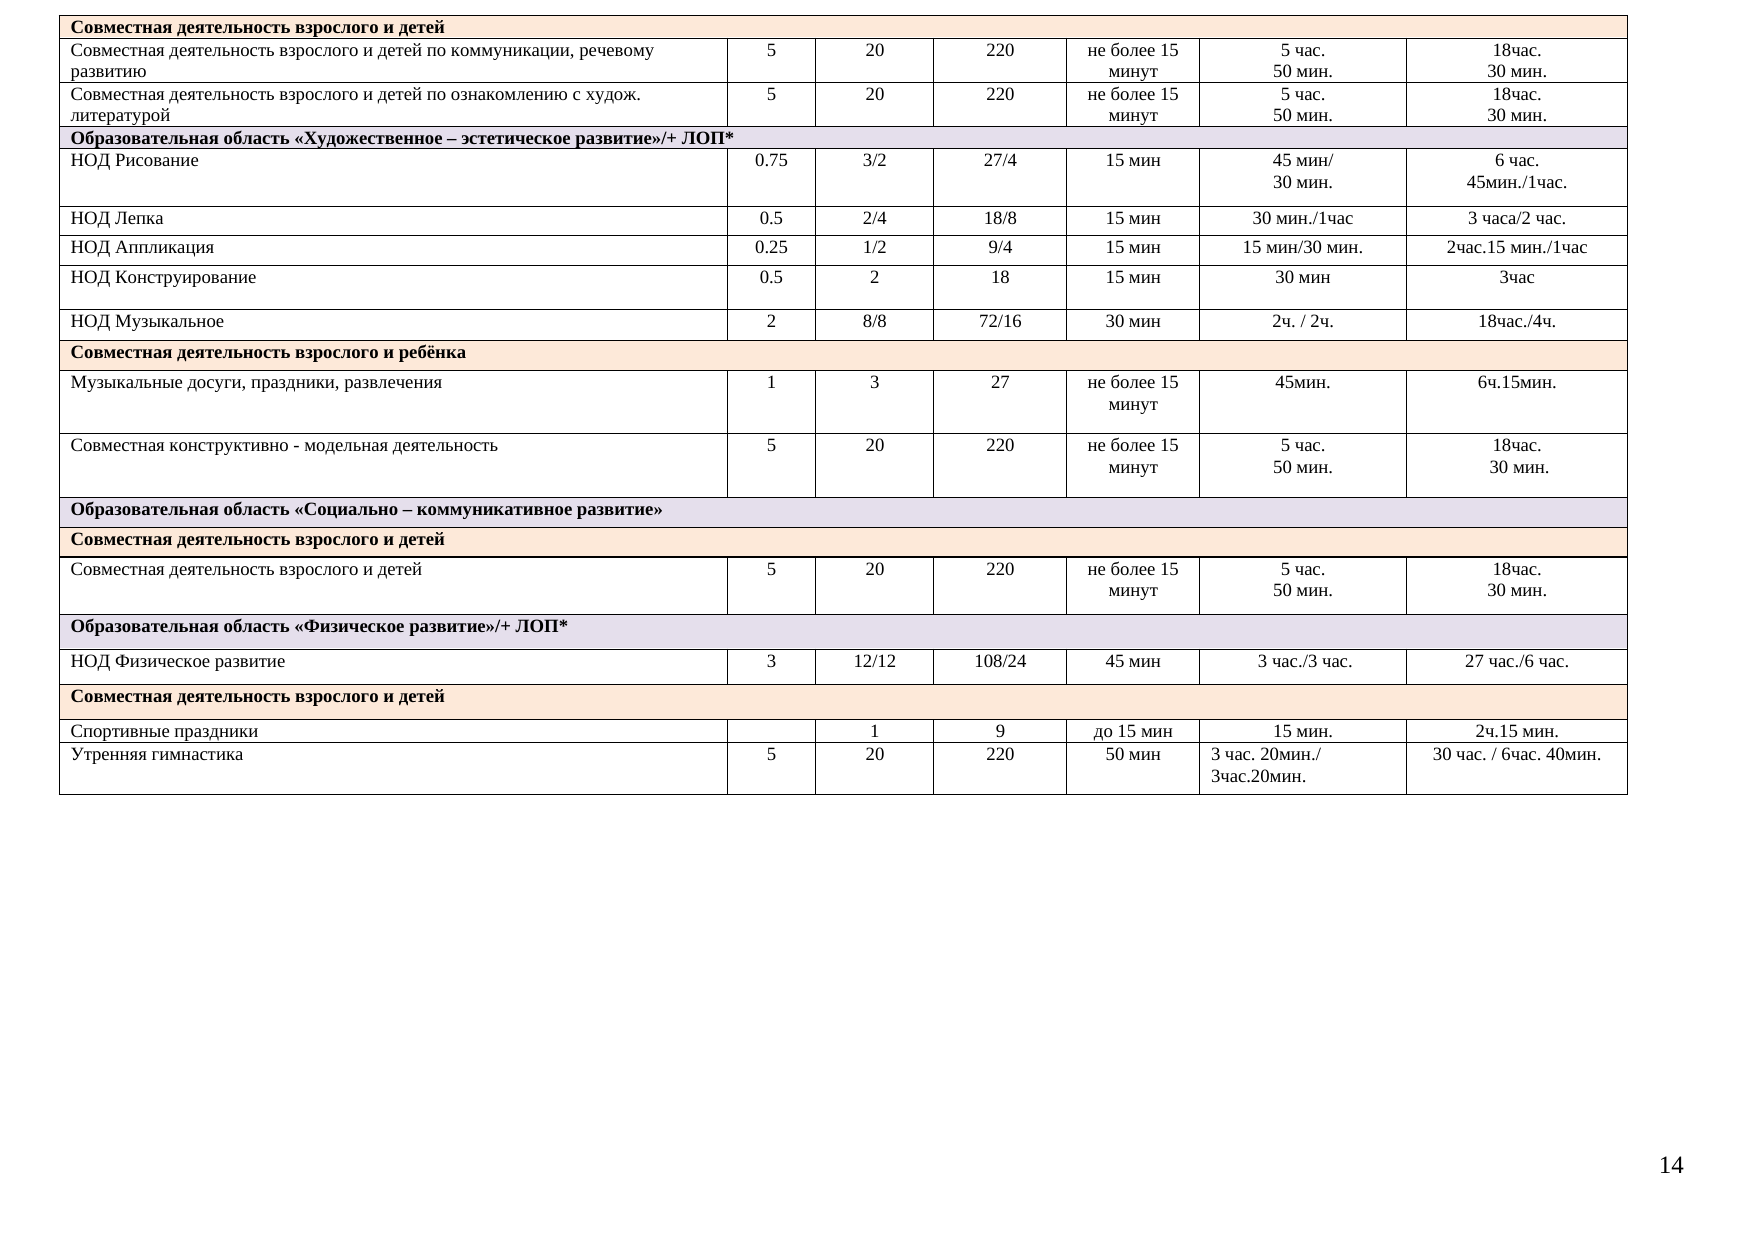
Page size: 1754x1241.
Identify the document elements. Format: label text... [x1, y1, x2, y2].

table_cell 5 час. 50 мин. [1200, 83, 1406, 126]
table_cell Музыкальные досуги, праздники, развлечения [60, 371, 727, 433]
table_cell Совместная деятельность взрослого и детей [60, 685, 1627, 719]
table_cell 5 [728, 558, 815, 613]
table_cell 72/16 [934, 310, 1066, 339]
table_cell 5 час. 50 мин. [1200, 558, 1406, 613]
table_cell 30 мин [1067, 310, 1199, 339]
table_cell Совместная деятельность взрослого и детей по ознакомлению с худож. литературой [60, 83, 727, 126]
table_cell НОД Конструирование [60, 266, 727, 309]
table_cell 2час.15 мин./1час [1407, 236, 1627, 265]
table_cell НОД Музыкальное [60, 310, 727, 339]
table_cell Утренняя гимнастика [60, 743, 727, 794]
table_cell 20 [816, 558, 933, 613]
table_cell 20 [816, 743, 933, 794]
table_cell 27/4 [934, 149, 1066, 206]
table_cell 220 [934, 434, 1066, 497]
table_cell 220 [934, 39, 1066, 82]
table_cell НОД Рисование [60, 149, 727, 206]
table_cell 1 [816, 720, 933, 742]
table_cell 30 мин [1200, 266, 1406, 309]
table_cell 6ч.15мин. [1407, 371, 1627, 433]
table_cell Совместная деятельность взрослого и детей по коммуникации, речевому развитию [60, 39, 727, 82]
table_cell 0.25 [728, 236, 815, 265]
table_cell 45 мин [1067, 650, 1199, 684]
table_cell [934, 16, 1627, 37]
table_cell Совместная деятельность взрослого и детей [60, 558, 727, 613]
table_cell 15 мин [1067, 149, 1199, 206]
table_cell 3 час. 20мин./ 3час.20мин. [1200, 743, 1406, 794]
table_cell Совместная конструктивно - модельная деятельность [60, 434, 727, 497]
table_cell 3/2 [816, 149, 933, 206]
table_cell 3 часа/2 час. [1407, 207, 1627, 235]
table_cell 1 [728, 371, 815, 433]
table_cell 18/8 [934, 207, 1066, 235]
table_cell 8/8 [816, 310, 933, 339]
table_cell 2ч. / 2ч. [1200, 310, 1406, 339]
table_cell 2 [728, 310, 815, 339]
table_cell 20 [816, 83, 933, 126]
table_cell 20 [816, 434, 933, 497]
table_cell 18 [934, 266, 1066, 309]
table_cell не более 15 минут [1067, 434, 1199, 497]
table_cell 15 мин [1067, 207, 1199, 235]
table_cell 220 [934, 558, 1066, 613]
table_cell 5 час. 50 мин. [1200, 434, 1406, 497]
table_cell 20 [816, 39, 933, 82]
table_cell [728, 720, 815, 742]
table_cell 12/12 [816, 650, 933, 684]
table_cell 15 мин [1067, 266, 1199, 309]
table_cell 3час [1407, 266, 1627, 309]
table_cell 5 [728, 83, 815, 126]
table_cell 18час. 30 мин. [1407, 39, 1627, 82]
table_cell 18час. 30 мин. [1407, 83, 1627, 126]
table_cell 5 [728, 39, 815, 82]
table_cell 0.75 [728, 149, 815, 206]
table_cell 0.5 [728, 266, 815, 309]
table_cell НОД Аппликация [60, 236, 727, 265]
table_cell Совместная деятельность взрослого и детей [60, 16, 934, 37]
table_cell 18час. 30 мин. [1407, 558, 1627, 613]
table_cell 18час. 30 мин. [1407, 434, 1627, 497]
table_cell 0.5 [728, 207, 815, 235]
table_cell 9 [934, 720, 1066, 742]
table_cell 3 час./3 час. [1200, 650, 1406, 684]
table_cell не более 15 минут [1067, 371, 1199, 433]
table_cell 15 мин [1067, 236, 1199, 265]
table_cell Спортивные праздники [60, 720, 727, 742]
table_cell 3 [816, 371, 933, 433]
table_cell не более 15 минут [1067, 558, 1199, 613]
table_cell 6 час. 45мин./1час. [1407, 149, 1627, 206]
table_cell 5 час. 50 мин. [1200, 39, 1406, 82]
table_cell не более 15 минут [1067, 83, 1199, 126]
table_cell 1/2 [816, 236, 933, 265]
table_cell 108/24 [934, 650, 1066, 684]
table_cell 15 мин/30 мин. [1200, 236, 1406, 265]
table_cell НОД Лепка [60, 207, 727, 235]
table_cell 5 [728, 743, 815, 794]
table_cell 18час./4ч. [1407, 310, 1627, 339]
table_cell Совместная деятельность взрослого и ребёнка [60, 341, 1627, 370]
table_cell Образовательная область «Социально – коммуникативное развитие» [60, 498, 1627, 527]
table_cell Образовательная область «Художественное – эстетическое развитие»/+ ЛОП* [60, 127, 1627, 148]
table_cell НОД Физическое развитие [60, 650, 727, 684]
table_cell 45мин. [1200, 371, 1406, 433]
table_cell 5 [728, 434, 815, 497]
table_cell 2ч.15 мин. [1407, 720, 1627, 742]
table_cell 30 час. / 6час. 40мин. [1407, 743, 1627, 794]
table_cell 2/4 [816, 207, 933, 235]
table_cell 27 час./6 час. [1407, 650, 1627, 684]
table_cell 3 [728, 650, 815, 684]
table_cell 50 мин [1067, 743, 1199, 794]
table_cell 15 мин. [1200, 720, 1406, 742]
table_cell 220 [934, 743, 1066, 794]
table_cell Совместная деятельность взрослого и детей [60, 528, 1627, 556]
table_cell до 15 мин [1067, 720, 1199, 742]
table_cell не более 15 минут [1067, 39, 1199, 82]
table_cell 30 мин./1час [1200, 207, 1406, 235]
table_cell 45 мин/ 30 мин. [1200, 149, 1406, 206]
table_cell 220 [934, 83, 1066, 126]
table_cell 9/4 [934, 236, 1066, 265]
table_cell Образовательная область «Физическое развитие»/+ ЛОП* [60, 615, 1627, 648]
table_cell 2 [816, 266, 933, 309]
table_cell 27 [934, 371, 1066, 433]
